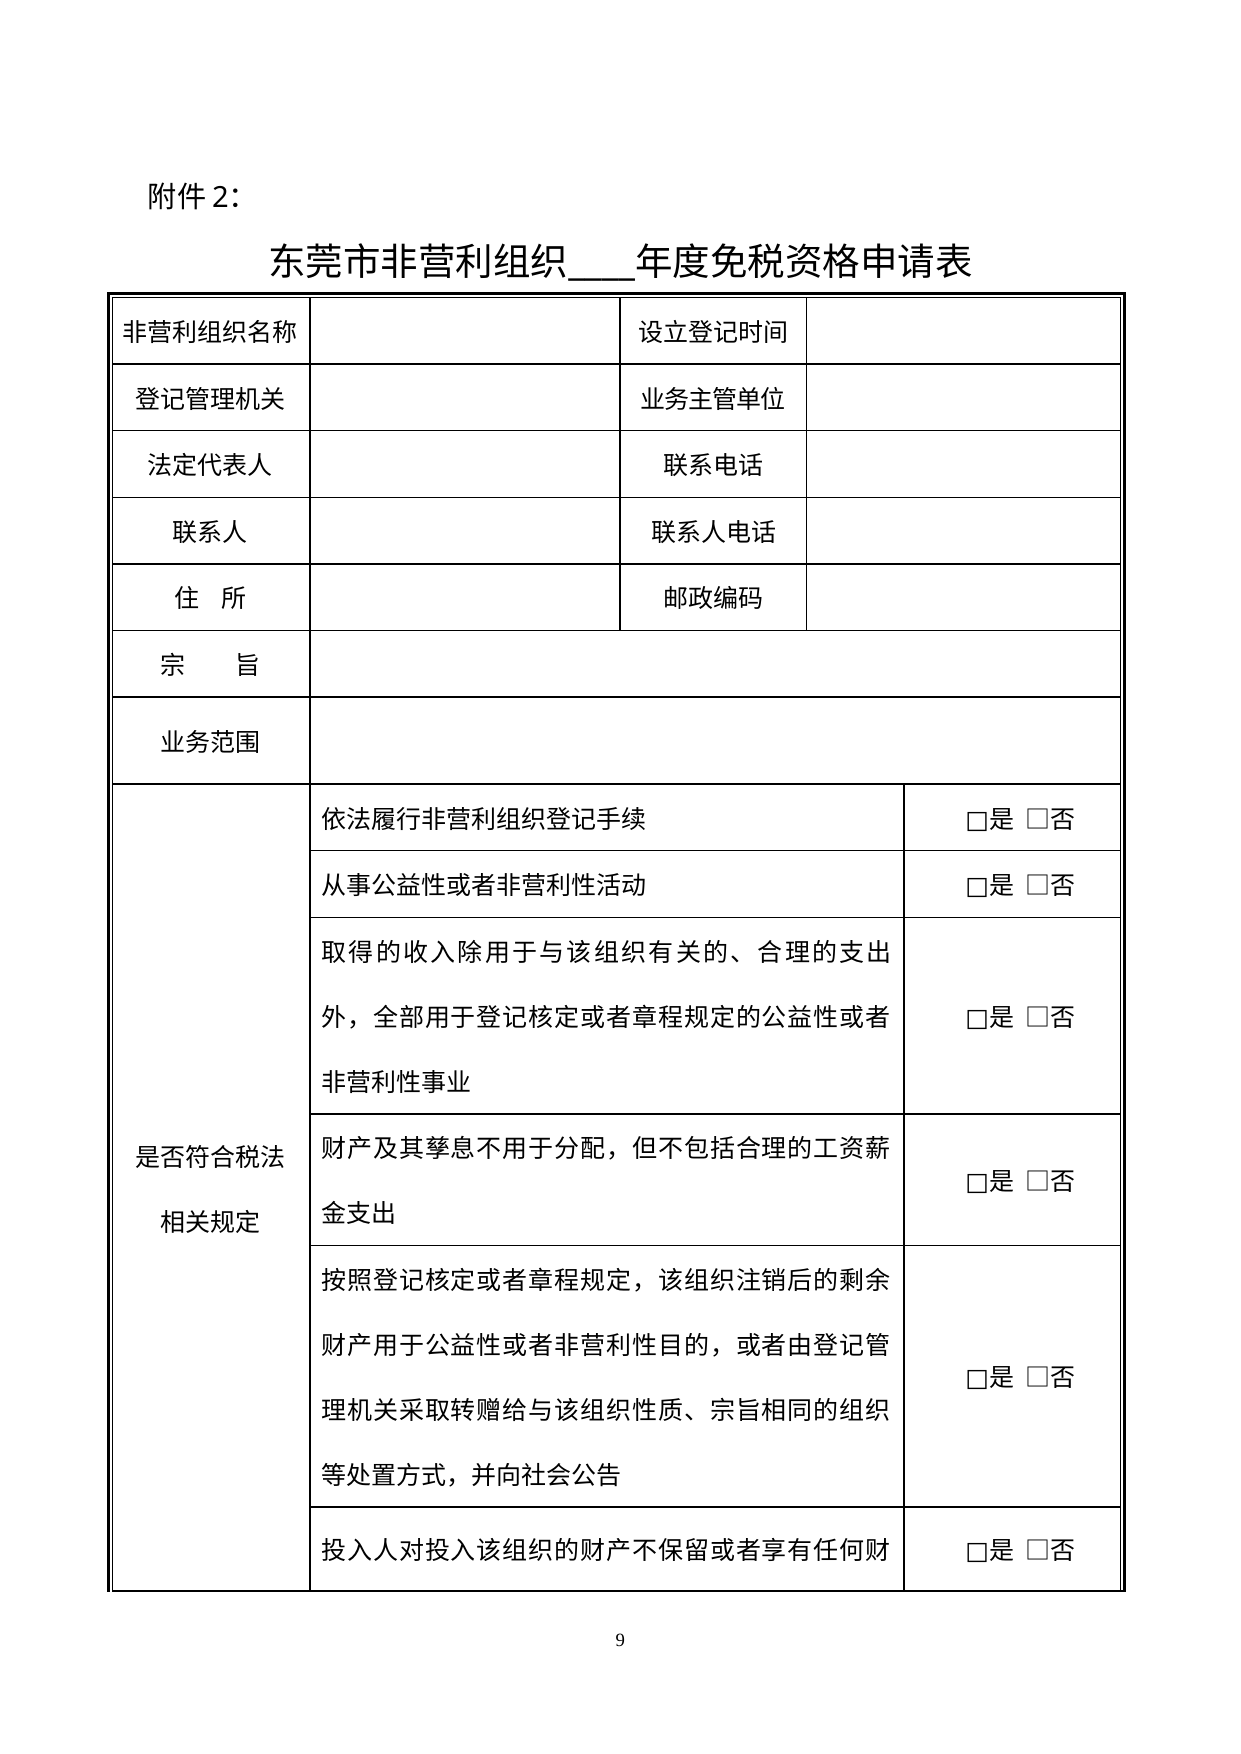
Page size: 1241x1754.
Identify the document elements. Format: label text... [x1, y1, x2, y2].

table_cell 登记管理机关 [113, 365, 309, 430]
table_cell [807, 431, 1120, 496]
table_cell [807, 565, 1120, 629]
table_cell □是 □否 [905, 1508, 1120, 1590]
table_cell [807, 498, 1120, 563]
text 东莞市非营利组织____年度免税资格申请表 [148, 227, 1092, 292]
table_cell 从事公益性或者非营利性活动 [311, 851, 903, 916]
table_cell 联系人 [113, 498, 309, 563]
table_cell [311, 565, 619, 629]
text 附件2： [148, 162, 1092, 227]
table_cell 宗 旨 [113, 631, 309, 696]
table_cell □是 □否 [905, 851, 1120, 916]
table_cell [807, 365, 1120, 430]
table_cell 取得的收入除用于与该组织有关的、合理的支出外，全部用于登记核定或者章程规定的公益性或者非营利性事业 [311, 918, 903, 1113]
table_cell 财产及其孳息不用于分配，但不包括合理的工资薪金支出 [311, 1115, 903, 1244]
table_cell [311, 1508, 903, 1590]
table_header 设立登记时间 [621, 298, 806, 363]
table_header [311, 298, 619, 363]
table_cell 联系电话 [621, 431, 806, 496]
table_cell □是 □否 [905, 785, 1120, 850]
table_cell 邮政编码 [621, 565, 806, 629]
table_header 非营利组织名称 [113, 298, 309, 363]
table_cell [311, 431, 619, 496]
table_cell □是 □否 [905, 1246, 1120, 1506]
table_cell [311, 631, 1120, 696]
table_cell 业务主管单位 [621, 365, 806, 430]
table_cell 法定代表人 [113, 431, 309, 496]
table_cell [311, 698, 1120, 783]
table_header [807, 298, 1120, 363]
table_cell [311, 365, 619, 430]
table_cell 是否符合税法 相关规定 [113, 785, 309, 1590]
table_cell □是 □否 [905, 1115, 1120, 1244]
table_cell [311, 498, 619, 563]
table_cell 住 所 [113, 565, 309, 629]
table_cell 联系人电话 [621, 498, 806, 563]
table_cell □是 □否 [905, 918, 1120, 1113]
table_cell 业务范围 [113, 698, 309, 783]
table_cell 依法履行非营利组织登记手续 [311, 785, 903, 850]
table_cell 按照登记核定或者章程规定，该组织注销后的剩余财产用于公益性或者非营利性目的，或者由登记管理机关采取转赠给与该组织性质、宗旨相同的组织等处置方式，并向社会公告 [311, 1246, 903, 1506]
